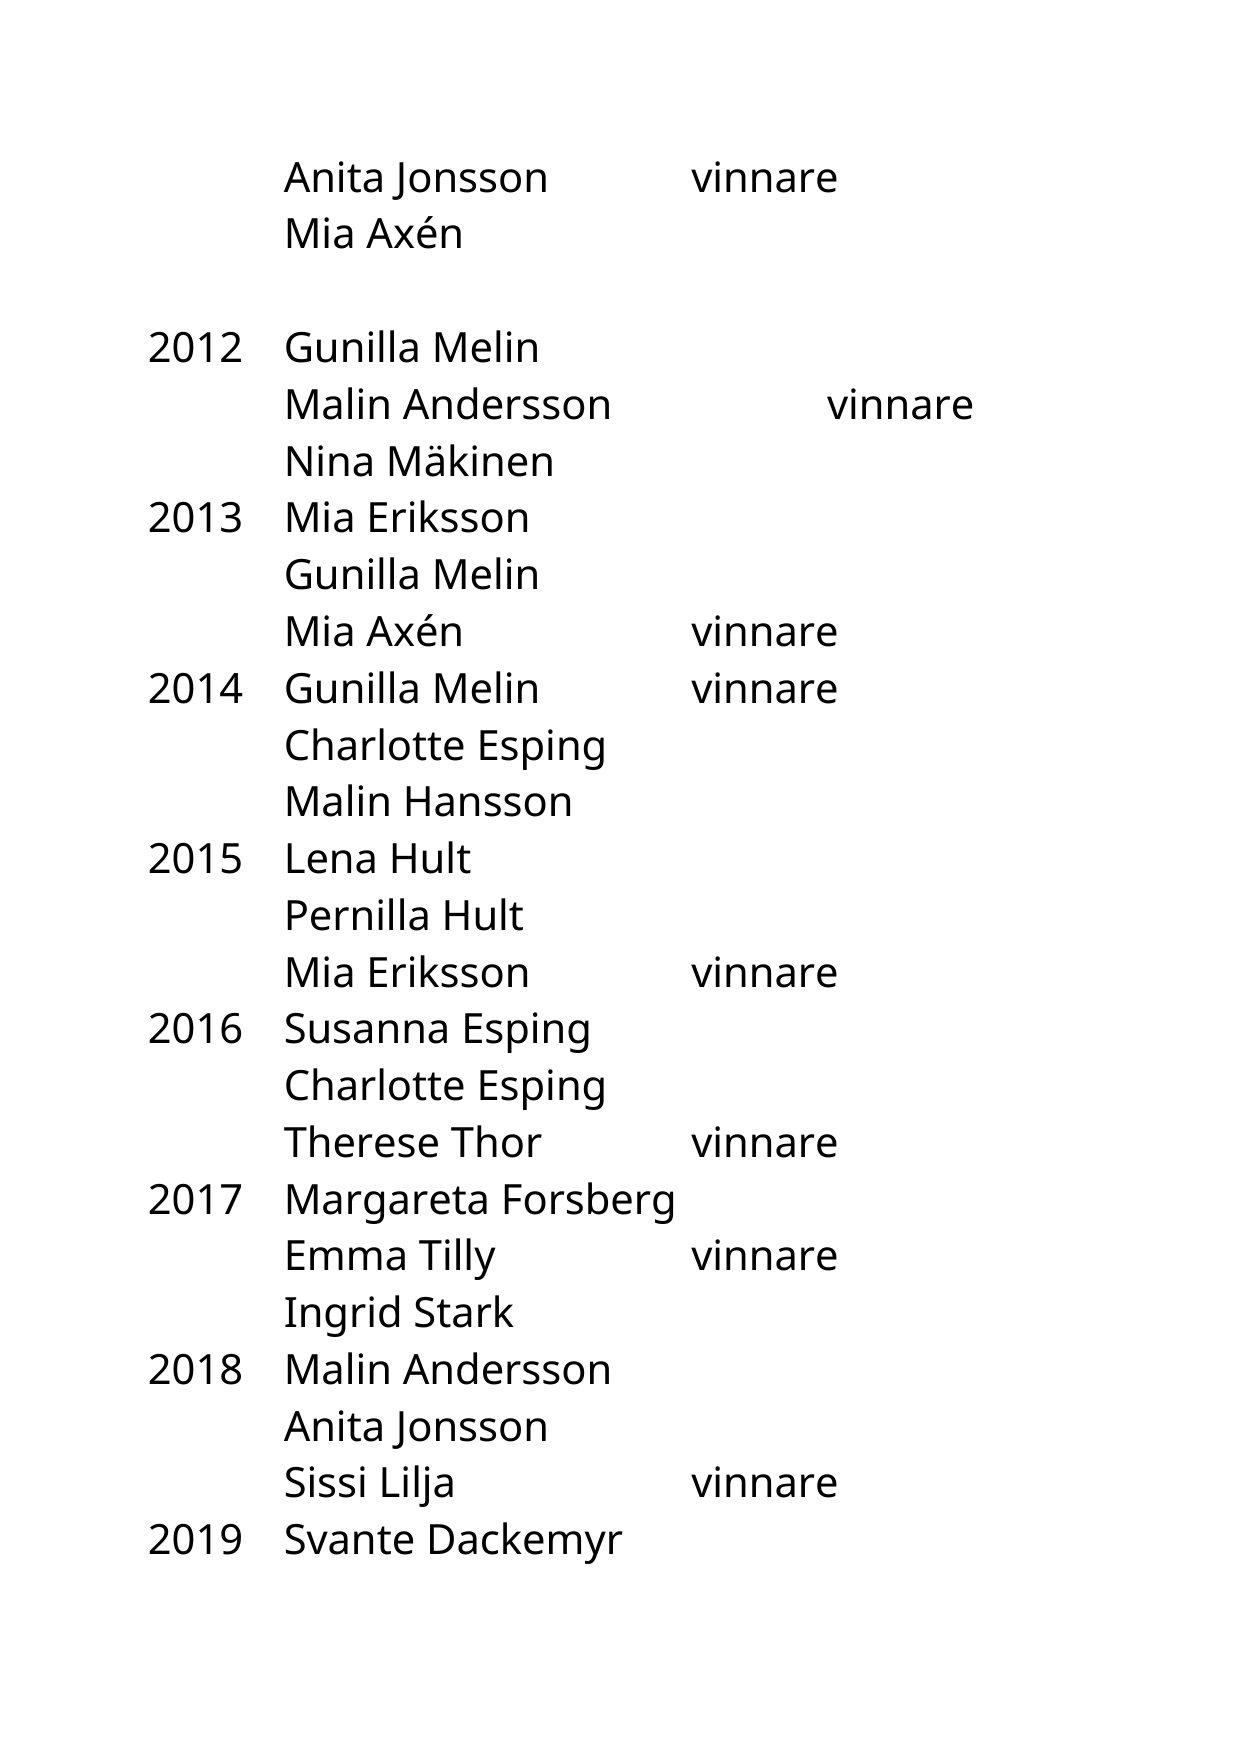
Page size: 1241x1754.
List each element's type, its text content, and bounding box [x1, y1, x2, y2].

text Sissi Lilja vinnare [148, 1453, 1093, 1510]
text Mia Axén vinnare [148, 602, 1093, 658]
text 2016 Susanna Esping [148, 999, 1093, 1056]
text Charlotte Esping [148, 715, 1093, 772]
text 2013 Mia Eriksson [148, 488, 1093, 545]
text Malin Hansson [148, 772, 1093, 829]
text Mia Axén [148, 204, 1093, 261]
text 2014 Gunilla Melin vinnare [148, 658, 1093, 715]
text Charlotte Esping [148, 1056, 1093, 1113]
text 2012 Gunilla Melin [148, 318, 1093, 375]
text Anita Jonsson [148, 1397, 1093, 1453]
text 2019 Svante Dackemyr [148, 1510, 1093, 1567]
text Emma Tilly vinnare [148, 1226, 1093, 1283]
text Pernilla Hult [148, 886, 1093, 942]
text Mia Eriksson vinnare [148, 942, 1093, 999]
text Therese Thor vinnare [148, 1113, 1093, 1169]
text Gunilla Melin [148, 545, 1093, 602]
text 2017 Margareta Forsberg [148, 1169, 1093, 1226]
text 2018 Malin Andersson [148, 1340, 1093, 1397]
text Ingrid Stark [148, 1283, 1093, 1340]
text Nina Mäkinen [148, 431, 1093, 488]
text Malin Andersson vinnare [148, 375, 1093, 431]
text 2015 Lena Hult [148, 829, 1093, 886]
text Anita Jonsson vinnare [148, 148, 1093, 204]
